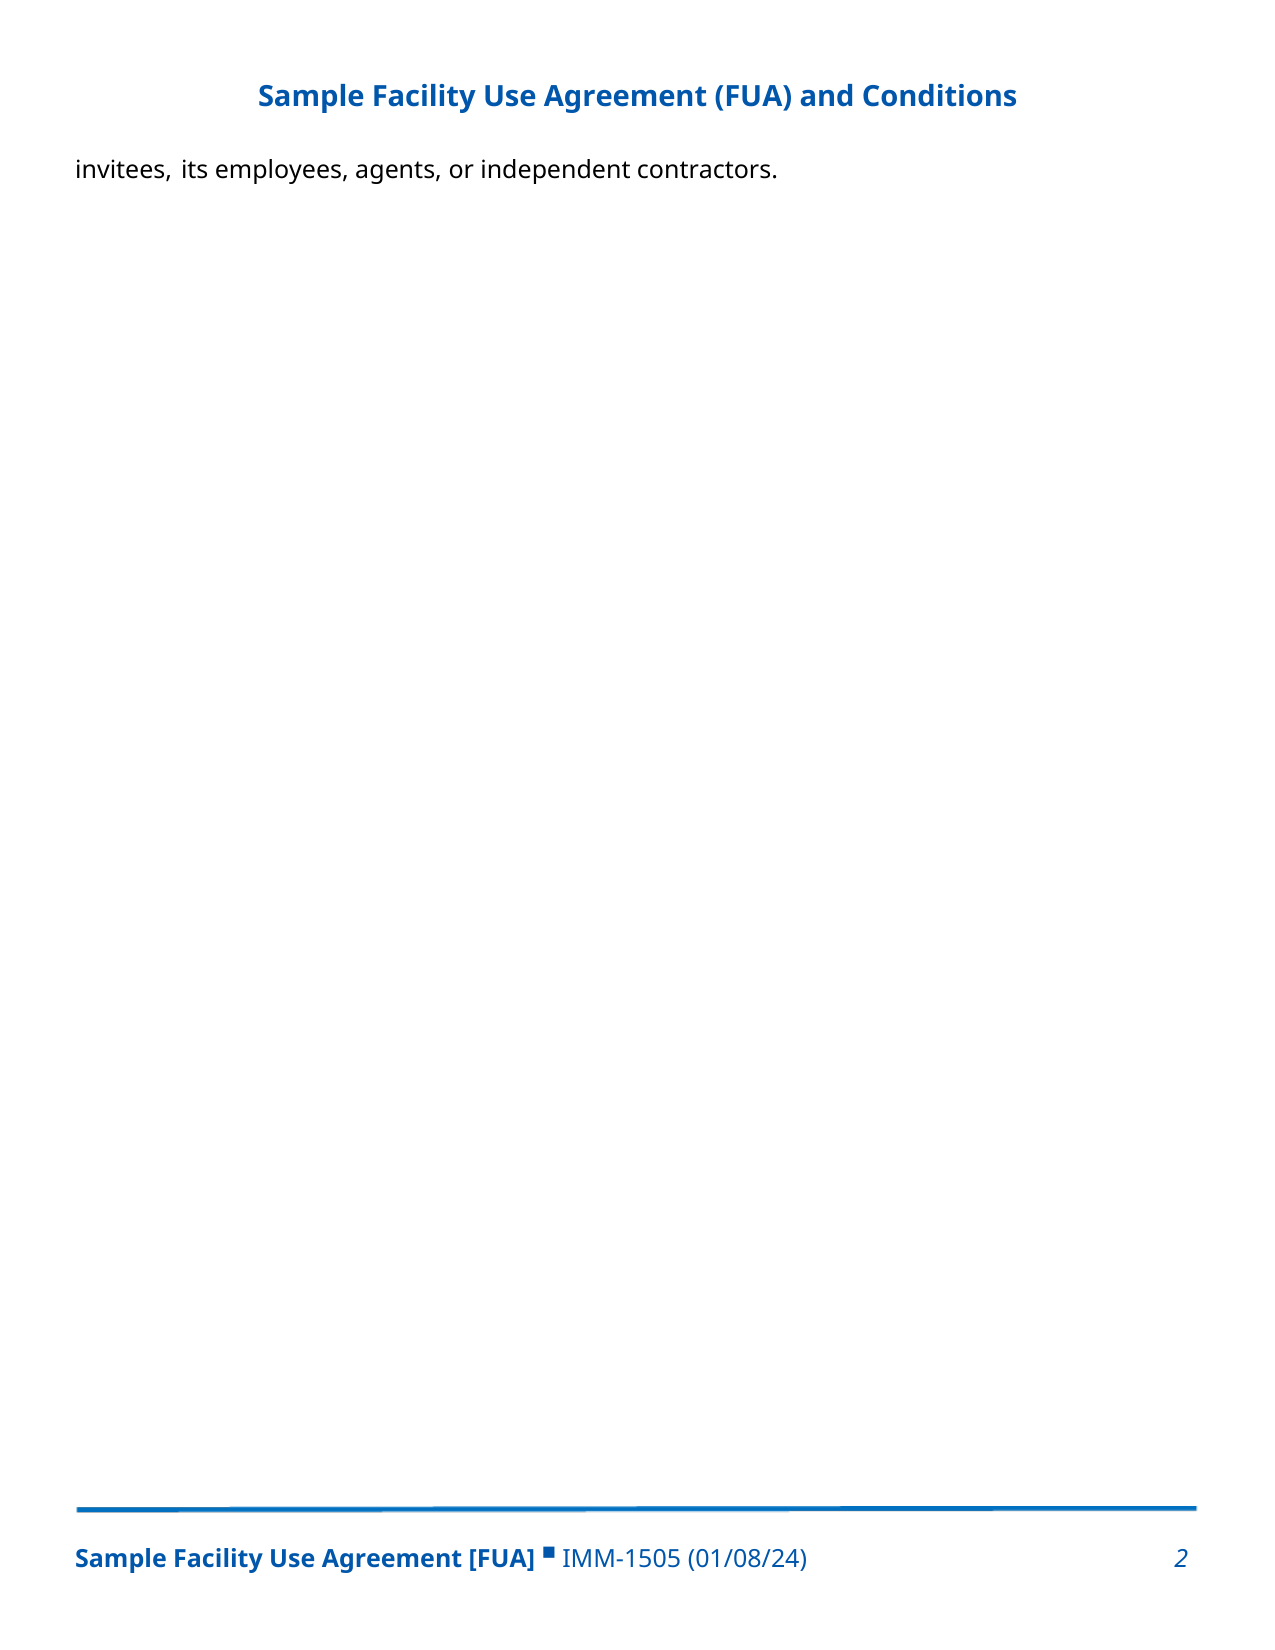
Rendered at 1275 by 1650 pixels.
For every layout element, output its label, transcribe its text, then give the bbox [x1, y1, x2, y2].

picture [75, 1506, 1200, 1515]
